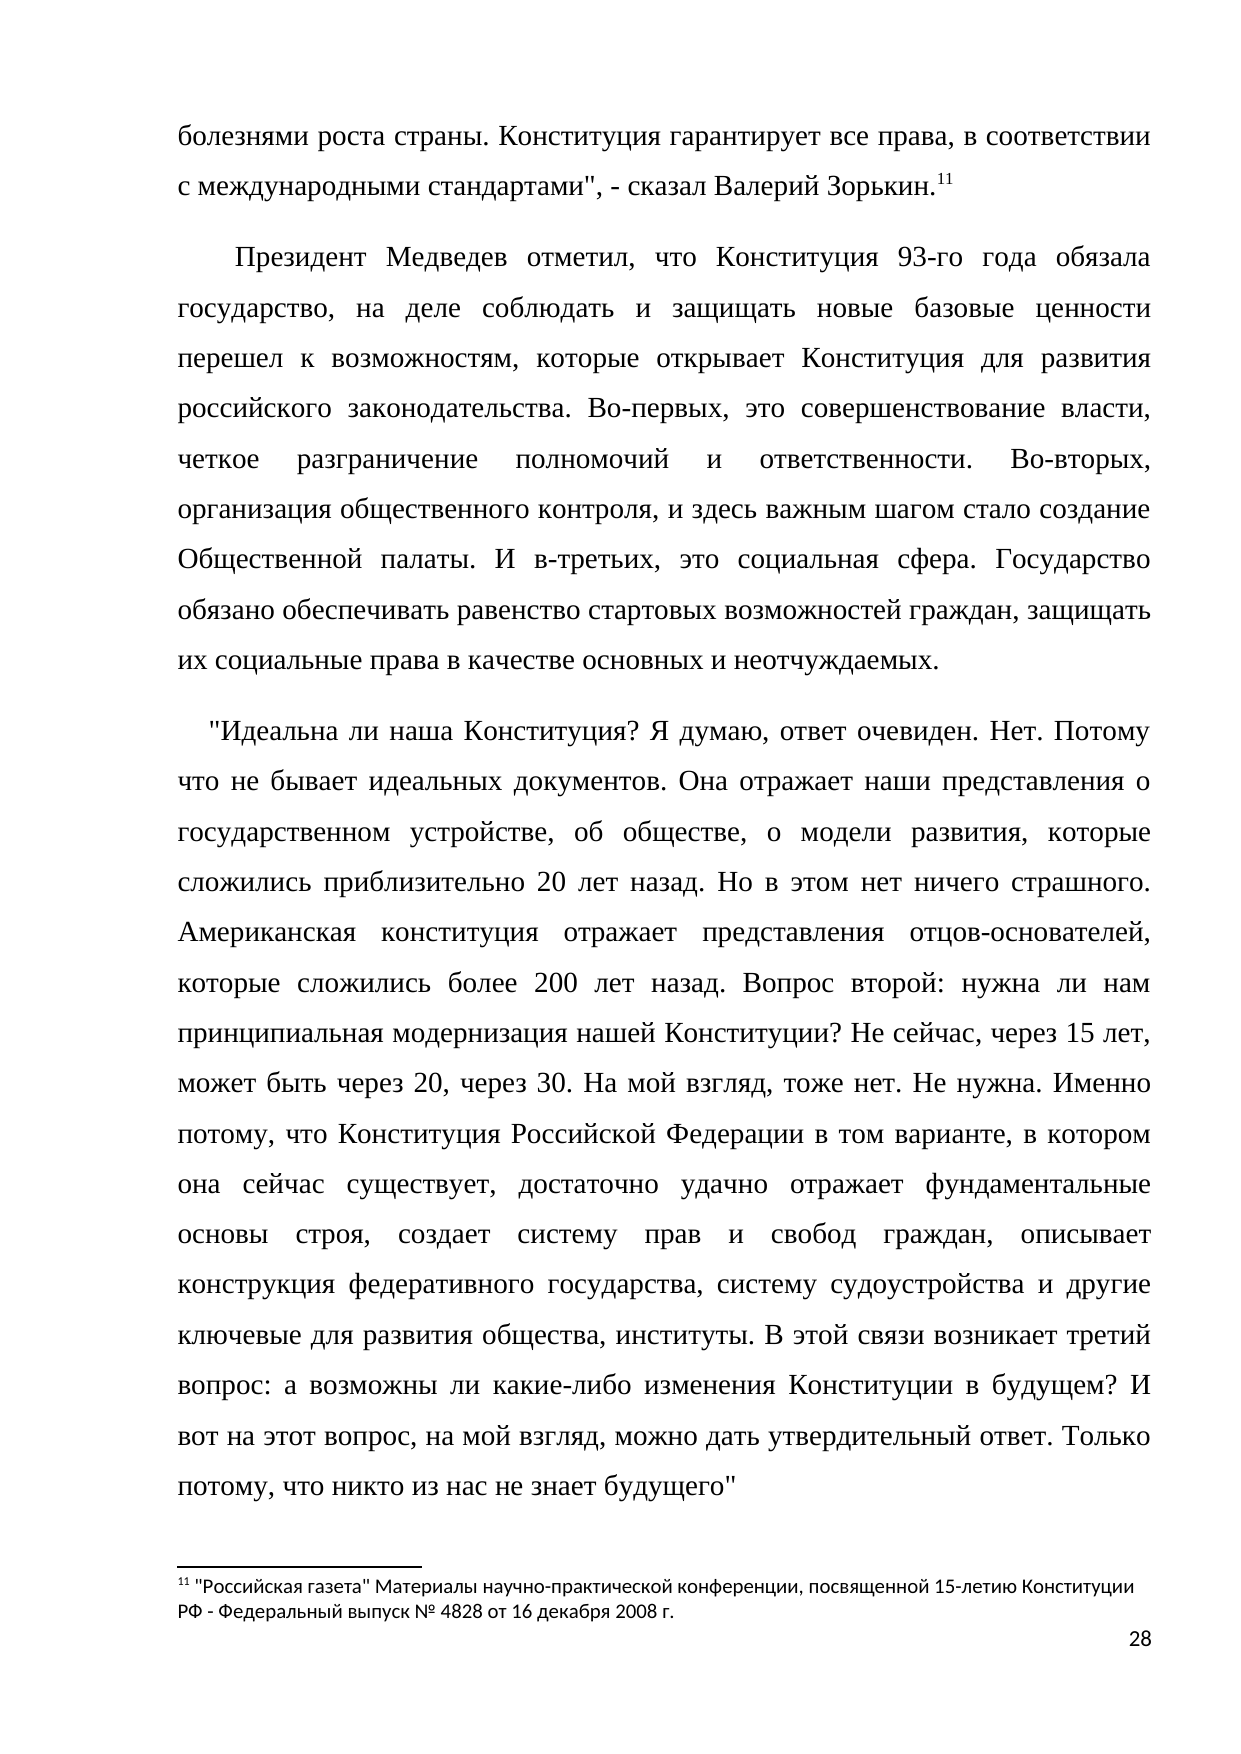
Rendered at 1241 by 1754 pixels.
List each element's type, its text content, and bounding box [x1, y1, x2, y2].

text Президент Медведев отметил, что Конституция 93-го года обязала государство, на деле соблюдать и защищать новые базовые ценности перешел к возможностям, которые открывает Конституция для развития российского законодательства. Во-первых, это совершенствование власти, четкое разграничение полномочий и ответственности. Во-вторых, организация общественного контроля, и здесь важным шагом стало создание Общественной палаты. И в-третьих, это социальная сфера. Государство обязано обеспечивать равенство стартовых возможностей граждан, защищать их социальные права в качестве основных и неотчуждаемых. [177, 239, 1152, 676]
text "Идеальна ли наша Конституция? Я думаю, ответ очевиден. Нет. Потому что не бывает идеальных документов. Она отражает наши представления о государственном устройстве, об обществе, о модели развития, которые сложились приблизительно 20 лет назад. Но в этом нет ничего страшного. Американская конституция отражает представления отцов-основателей, которые сложились более 200 лет назад. Вопрос второй: нужна ли нам принципиальная модернизация нашей Конституции? Не сейчас, через 15 лет, может быть через 20, через 30. На мой взгляд, тоже нет. Не нужна. Именно потому, что Конституция Российской Федерации в том варианте, в котором она сейчас существует, достаточно удачно отражает фундаментальные основы строя, создает систему прав и свобод граждан, описывает конструкция федеративного государства, систему судоустройства и другие ключевые для развития общества, институты. В этой связи возникает третий вопрос: а возможны ли какие-либо изменения Конституции в будущем? И вот на этот вопрос, на мой взгляд, можно дать утвердительный ответ. Только потому, что никто из нас не знает будущего" [177, 713, 1152, 1501]
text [177, 118, 1152, 202]
